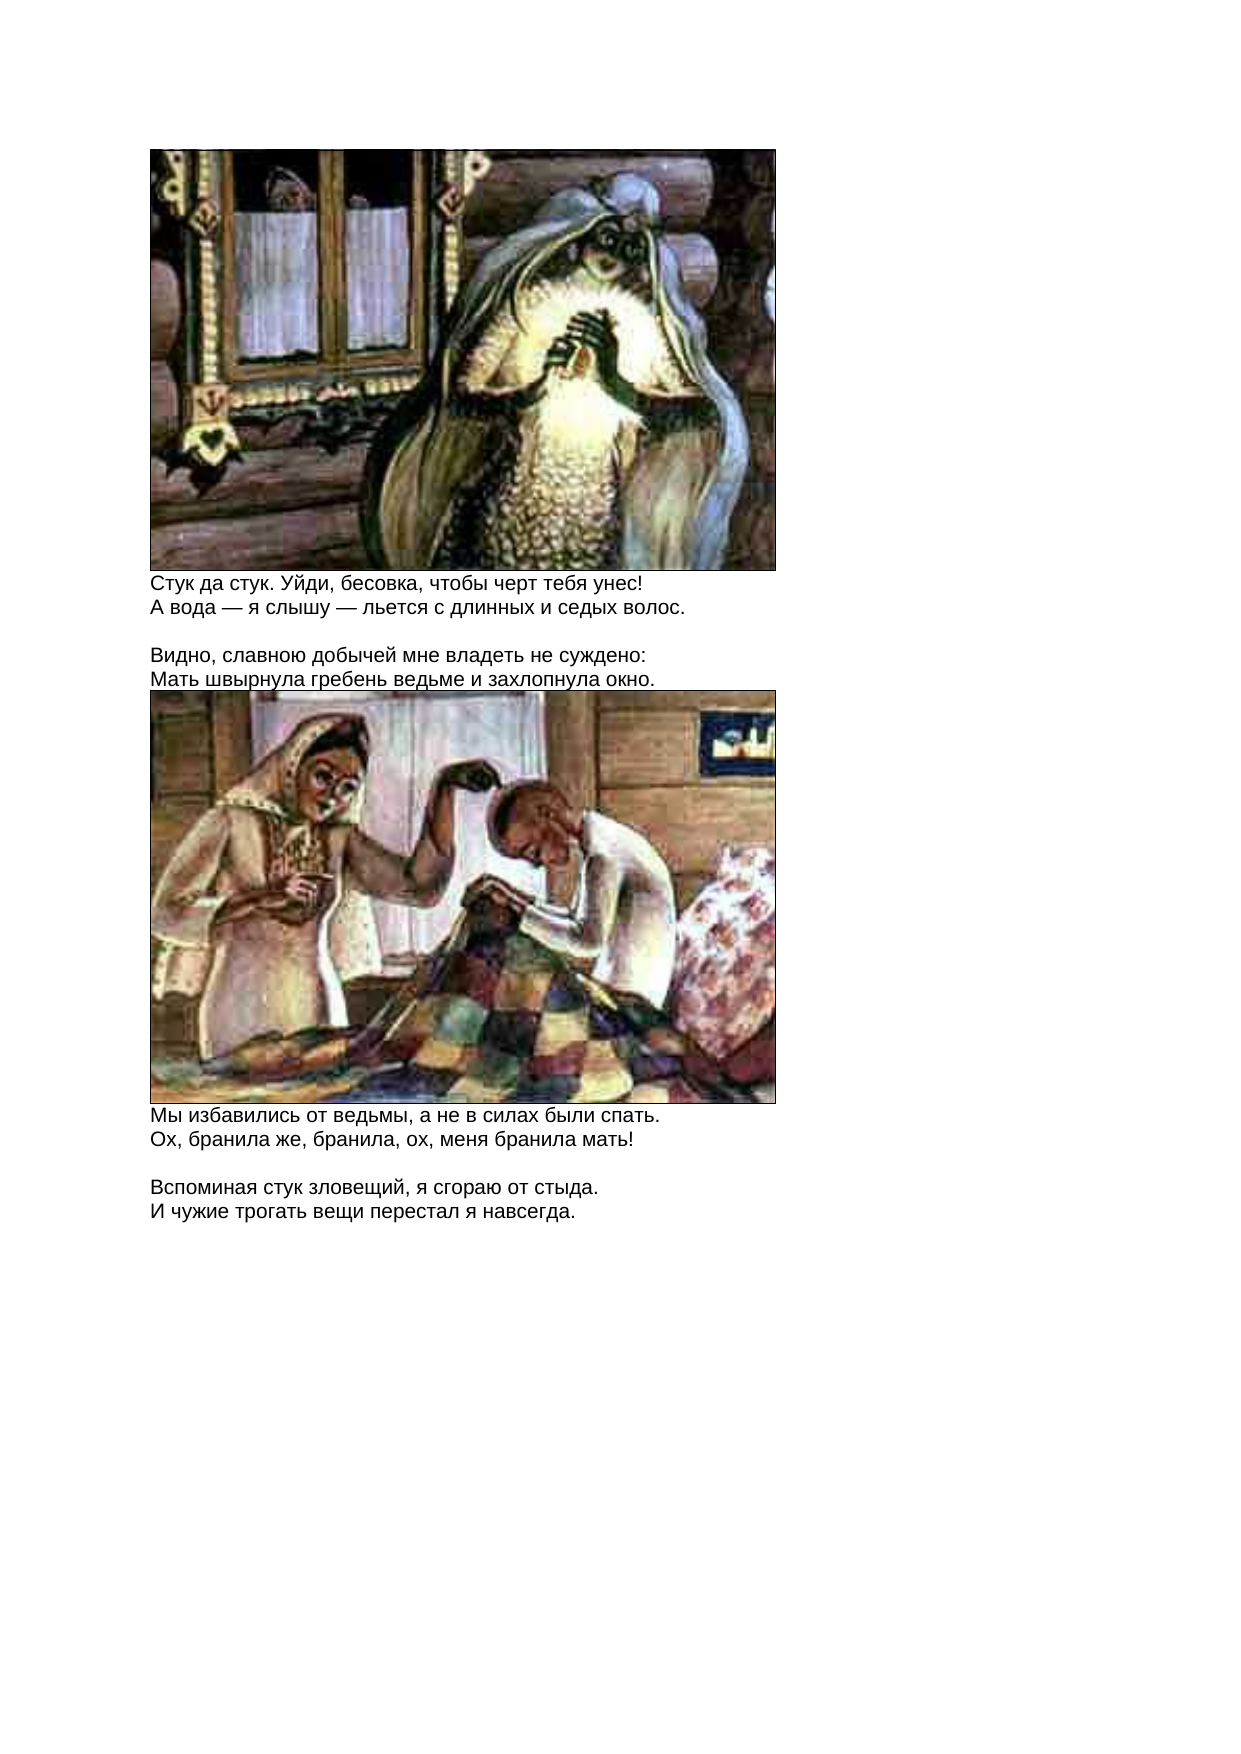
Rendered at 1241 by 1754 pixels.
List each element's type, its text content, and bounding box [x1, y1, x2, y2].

text Стук да стук. Уйди, бесовка, чтобы черт тебя унес!А вода — я слышу — льется с длинных и седых волос.Видно, славною добычей мне владеть не суждено:Мать швырнула гребень ведьме и захлопнула окно. [150, 571, 1090, 691]
picture [151, 151, 775, 570]
picture [151, 691, 775, 1103]
text Мы избавились от ведьмы, а не в силах были спать.Ох, бранила же, бранила, ох, меня бранила мать!Вспоминая стук зловещий, я сгораю от стыда.И чужие трогать вещи перестал я навсегда. [150, 1103, 1090, 1223]
